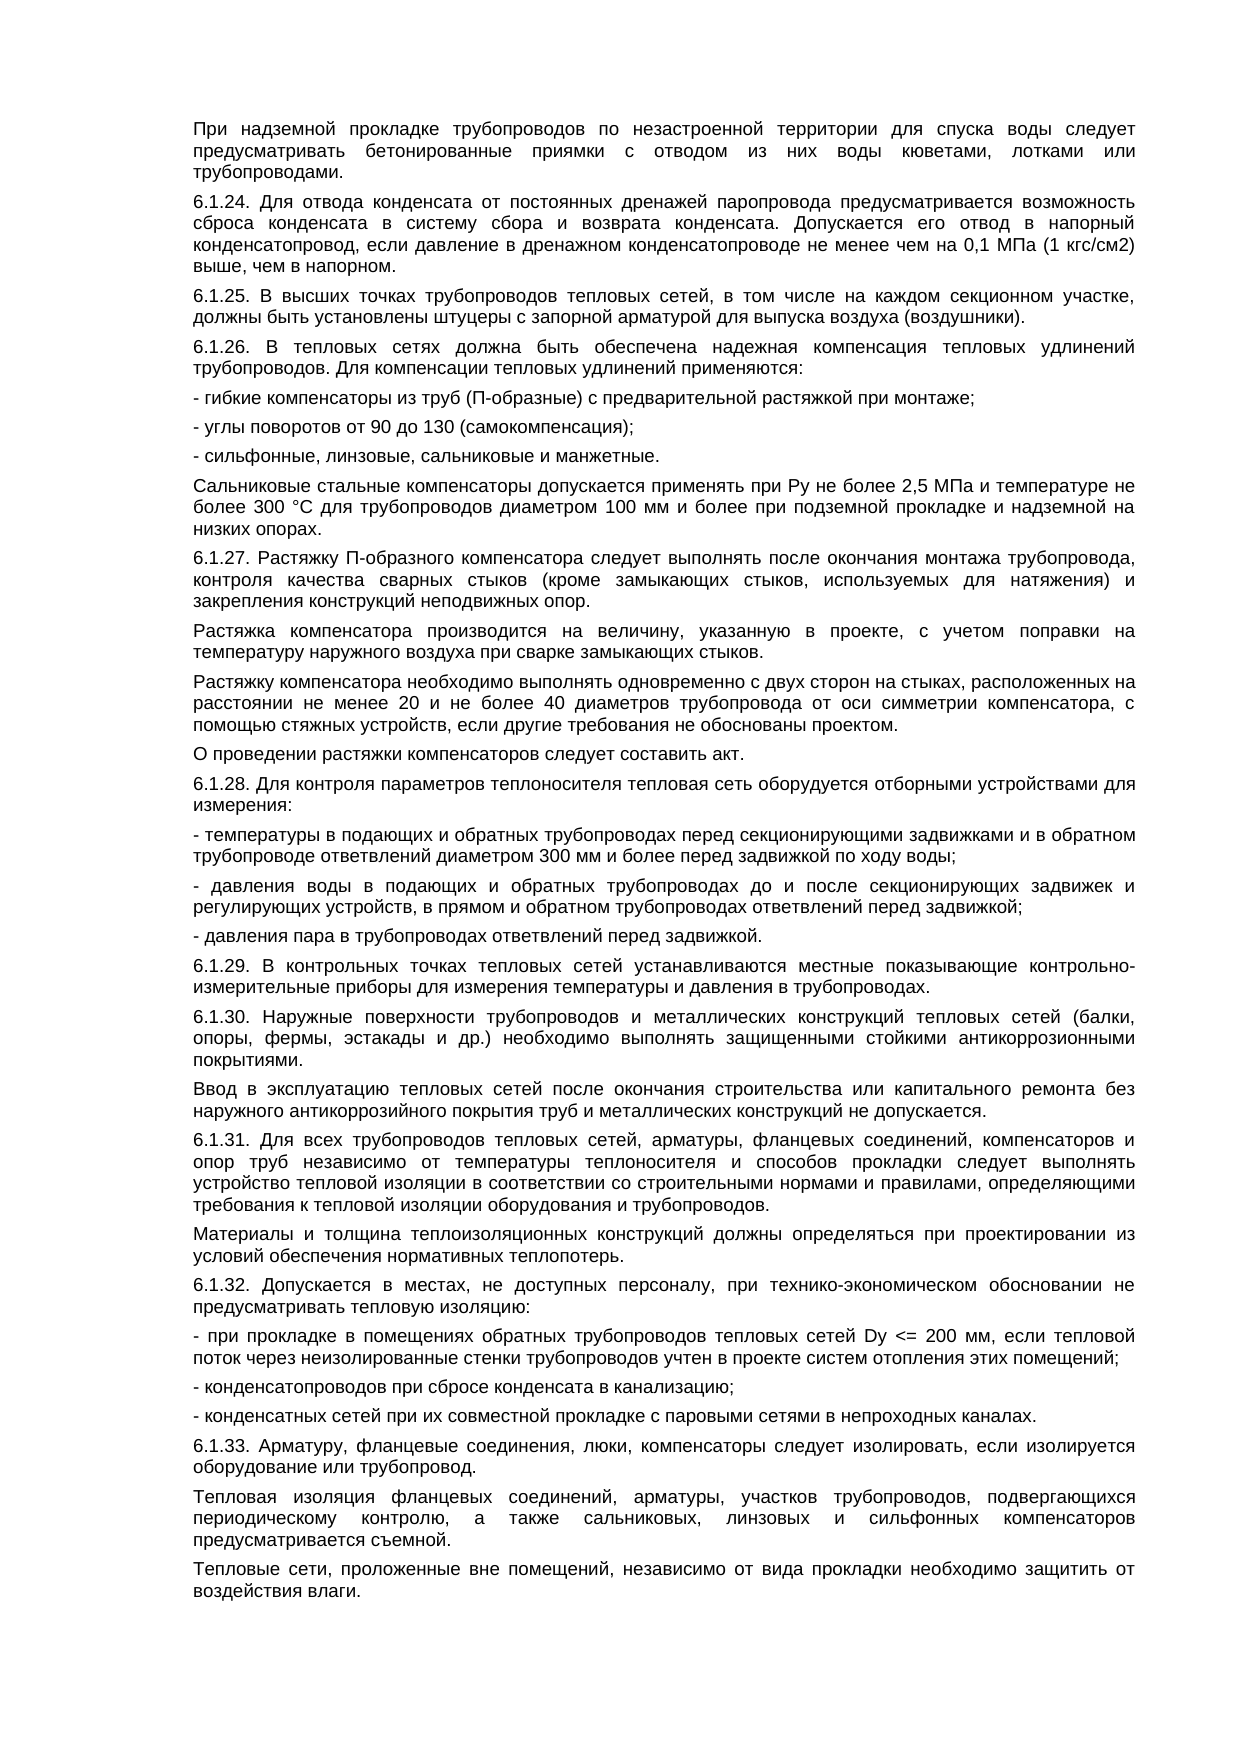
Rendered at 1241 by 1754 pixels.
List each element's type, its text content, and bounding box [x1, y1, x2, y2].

text - при прокладке в помещениях обратных трубопроводов тепловых сетей Dy <= 200 мм, если тепловой поток через неизолированные стенки трубопроводов учтен в проекте систем отопления этих помещений; [193, 1325, 1136, 1368]
text 6.1.25. В высших точках трубопроводов тепловых сетей, в том числе на каждом секционном участке, должны быть установлены штуцеры с запорной арматурой для выпуска воздуха (воздушники). [193, 285, 1136, 328]
text Материалы и толщина теплоизоляционных конструкций должны определяться при проектировании из условий обеспечения нормативных теплопотерь. [193, 1223, 1136, 1266]
text 6.1.33. Арматуру, фланцевые соединения, люки, компенсаторы следует изолировать, если изолируется оборудование или трубопровод. [193, 1435, 1136, 1478]
text При надземной прокладке трубопроводов по незастроенной территории для спуска воды следует предусматривать бетонированные приямки с отводом из них воды кюветами, лотками или трубопроводами. [193, 118, 1136, 183]
text - углы поворотов от 90 до 130 (самокомпенсация); [193, 416, 1136, 437]
text О проведении растяжки компенсаторов следует составить акт. [193, 743, 1136, 765]
text 6.1.28. Для контроля параметров теплоносителя тепловая сеть оборудуется отборными устройствами для измерения: [193, 772, 1136, 816]
text 6.1.24. Для отвода конденсата от постоянных дренажей паропровода предусматривается возможность сброса конденсата в систему сбора и возврата конденсата. Допускается его отвод в напорный конденсатопровод, если давление в дренажном конденсатопроводе не менее чем на 0,1 МПа (1 кгс/см2) выше, чем в напорном. [193, 191, 1136, 277]
text 6.1.27. Растяжку П-образного компенсатора следует выполнять после окончания монтажа трубопровода, контроля качества сварных стыков (кроме замыкающих стыков, используемых для натяжения) и закрепления конструкций неподвижных опор. [193, 547, 1136, 612]
text 6.1.30. Наружные поверхности трубопроводов и металлических конструкций тепловых сетей (балки, опоры, фермы, эстакады и др.) необходимо выполнять защищенными стойкими антикоррозионными покрытиями. [193, 1006, 1136, 1070]
text - конденсатопроводов при сбросе конденсата в канализацию; [193, 1376, 1136, 1397]
text - давления воды в подающих и обратных трубопроводах до и после секционирующих задвижек и регулирующих устройств, в прямом и обратном трубопроводах ответвлений перед задвижкой; [193, 874, 1136, 917]
text Тепловая изоляция фланцевых соединений, арматуры, участков трубопроводов, подвергающихся периодическому контролю, а также сальниковых, линзовых и сильфонных компенсаторов предусматривается съемной. [193, 1486, 1136, 1550]
text 6.1.29. В контрольных точках тепловых сетей устанавливаются местные показывающие контрольно-измерительные приборы для измерения температуры и давления в трубопроводах. [193, 955, 1136, 998]
text Сальниковые стальные компенсаторы допускается применять при Ру не более 2,5 МПа и температуре не более 300 °С для трубопроводов диаметром 100 мм и более при подземной прокладке и надземной на низких опорах. [193, 475, 1136, 539]
text Тепловые сети, проложенные вне помещений, независимо от вида прокладки необходимо защитить от воздействия влаги. [193, 1558, 1136, 1601]
text - гибкие компенсаторы из труб (П-образные) с предварительной растяжкой при монтаже; [193, 387, 1136, 408]
text 6.1.32. Допускается в местах, не доступных персоналу, при технико-экономическом обосновании не предусматривать тепловую изоляцию: [193, 1274, 1136, 1317]
text - давления пара в трубопроводах ответвлений перед задвижкой. [193, 925, 1136, 947]
text Растяжку компенсатора необходимо выполнять одновременно с двух сторон на стыках, расположенных на расстоянии не менее 20 и не более 40 диаметров трубопровода от оси симметрии компенсатора, с помощью стяжных устройств, если другие требования не обоснованы проектом. [193, 671, 1136, 735]
text - конденсатных сетей при их совместной прокладке с паровыми сетями в непроходных каналах. [193, 1405, 1136, 1427]
text 6.1.26. В тепловых сетях должна быть обеспечена надежная компенсация тепловых удлинений трубопроводов. Для компенсации тепловых удлинений применяются: [193, 336, 1136, 379]
text Ввод в эксплуатацию тепловых сетей после окончания строительства или капитального ремонта без наружного антикоррозийного покрытия труб и металлических конструкций не допускается. [193, 1078, 1136, 1121]
text - температуры в подающих и обратных трубопроводах перед секционирующими задвижками и в обратном трубопроводе ответвлений диаметром 300 мм и более перед задвижкой по ходу воды; [193, 823, 1136, 867]
text Растяжка компенсатора производится на величину, указанную в проекте, с учетом поправки на температуру наружного воздуха при сварке замыкающих стыков. [193, 620, 1136, 663]
text 6.1.31. Для всех трубопроводов тепловых сетей, арматуры, фланцевых соединений, компенсаторов и опор труб независимо от температуры теплоносителя и способов прокладки следует выполнять устройство тепловой изоляции в соответствии со строительными нормами и правилами, определяющими требования к тепловой изоляции оборудования и трубопроводов. [193, 1129, 1136, 1215]
text - сильфонные, линзовые, сальниковые и манжетные. [193, 445, 1136, 467]
